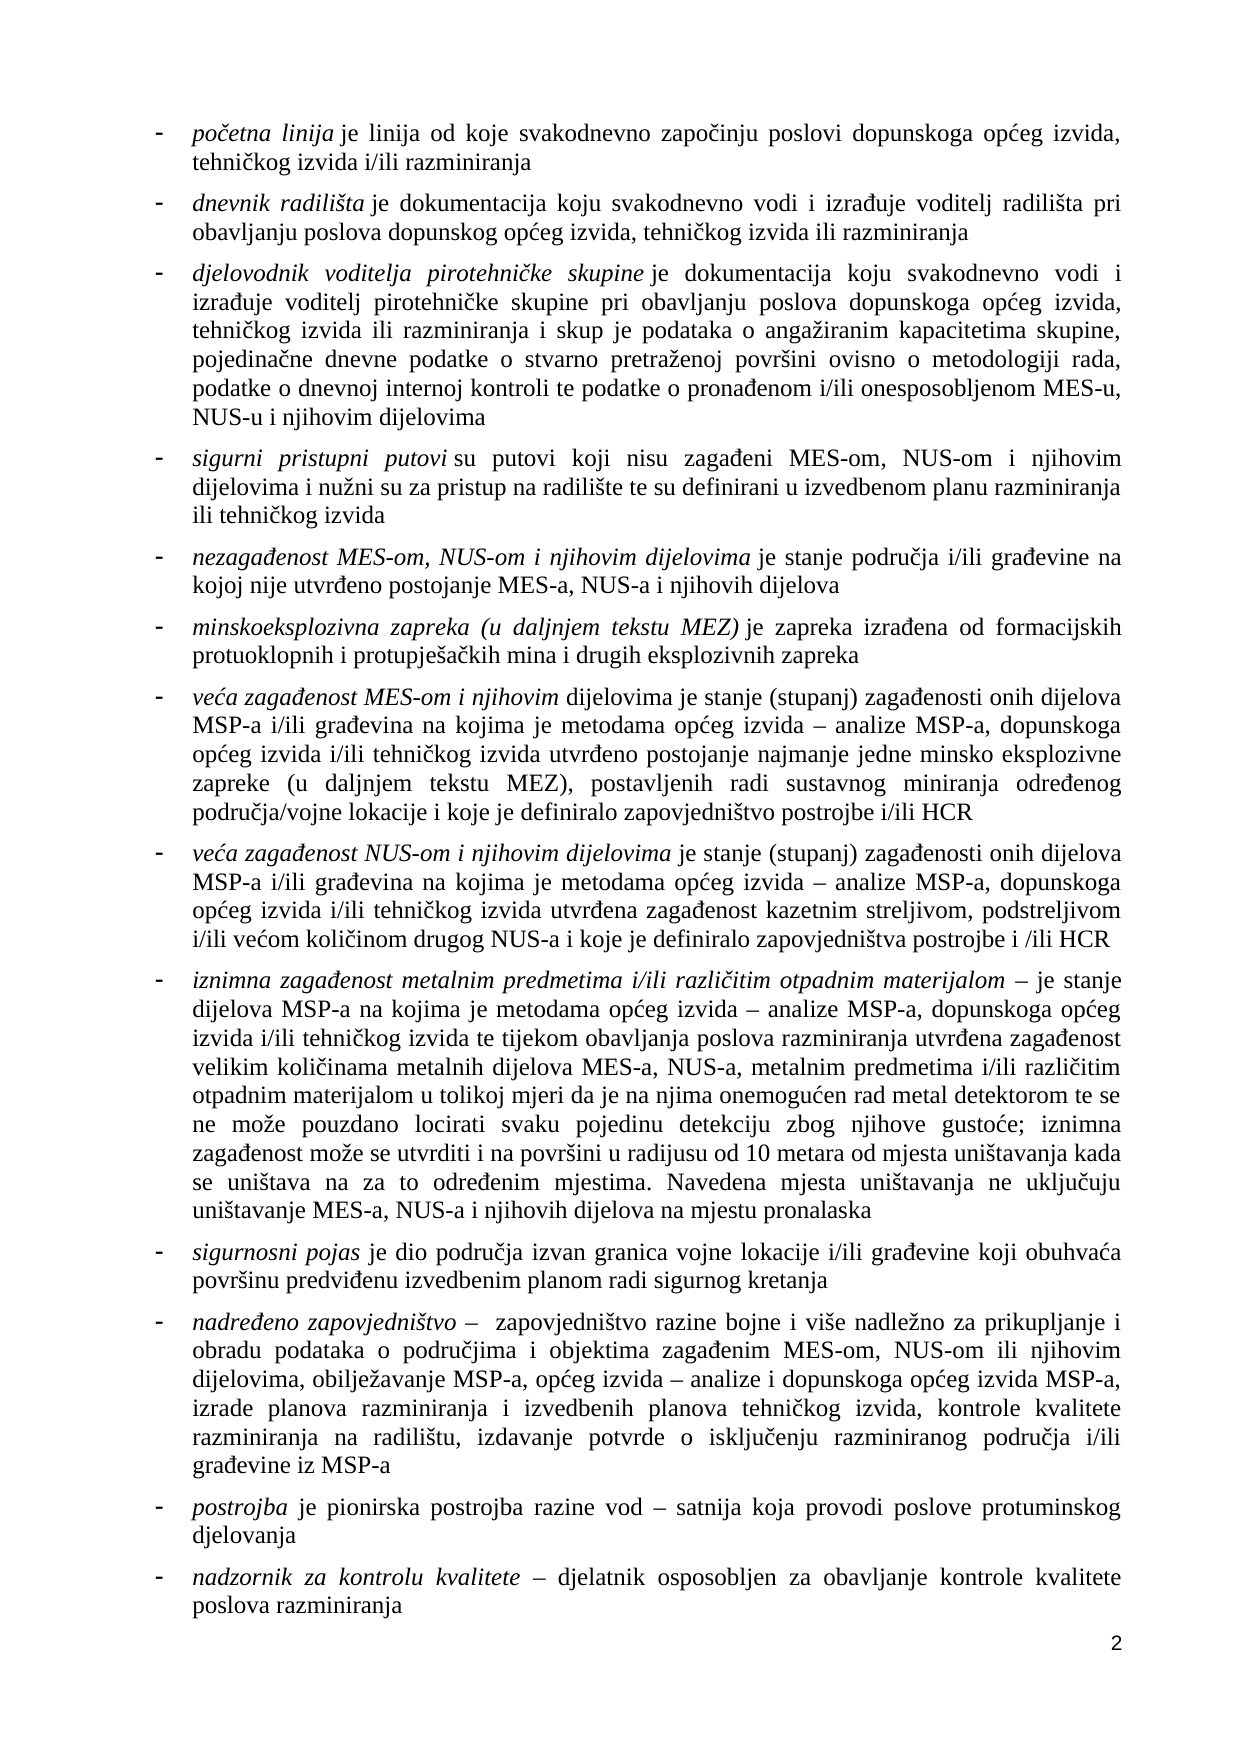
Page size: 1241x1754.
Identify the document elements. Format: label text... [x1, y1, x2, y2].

list veća zagađenost MES-om i njihovim dijelovima je stanje (stupanj) zagađenosti onih dijelova MSP-a i/ili građevina na kojima je metodama općeg izvida – analize MSP-a, dopunskoga općeg izvida i/ili tehničkog izvida utvrđeno postojanje najmanje jedne minsko eksplozivne zapreke (u daljnjem tekstu MEZ), postavljenih radi sustavnog miniranja određenog područja/vojne lokacije i koje je definiralo zapovjedništvo postrojbe i/ili HCR [155, 682, 1122, 826]
list nadređeno zapovjedništvo – zapovjedništvo razine bojne i više nadležno za prikupljanje i obradu podataka o područjima i objektima zagađenim MES-om, NUS-om ili njihovim dijelovima, obilježavanje MSP-a, općeg izvida – analize i dopunskoga općeg izvida MSP-a, izrade planova razminiranja i izvedbenih planova tehničkog izvida, kontrole kvalitete razminiranja na radilištu, izdavanje potvrde o isključenju razminiranog područja i/ili građevine iz MSP-a [155, 1307, 1122, 1479]
list sigurnosni pojas je dio područja izvan granica vojne lokacije i/ili građevine koji obuhvaća površinu predviđenu izvedbenim planom radi sigurnog kretanja [155, 1237, 1122, 1294]
list veća zagađenost NUS-om i njihovim dijelovima je stanje (stupanj) zagađenosti onih dijelova MSP-a i/ili građevina na kojima je metodama općeg izvida – analize MSP-a, dopunskoga općeg izvida i/ili tehničkog izvida utvrđena zagađenost kazetnim streljivom, podstreljivom i/ili većom količinom drugog NUS-a i koje je definiralo zapovjedništva postrojbe i /ili HCR [155, 838, 1122, 953]
list minskoeksplozivna zapreka (u daljnjem tekstu MEZ) je zapreka izrađena od formacijskih protuoklopnih i protupješačkih mina i drugih eksplozivnih zapreka [155, 612, 1122, 669]
list nezagađenost MES-om, NUS-om i njihovim dijelovima je stanje područja i/ili građevine na kojoj nije utvrđeno postojanje MES-a, NUS-a i njihovih dijelova [155, 542, 1122, 599]
list sigurni pristupni putovi su putovi koji nisu zagađeni MES-om, NUS-om i njihovim dijelovima i nužni su za pristup na radilište te su definirani u izvedbenom planu razminiranja ili tehničkog izvida [155, 443, 1122, 529]
list nadzornik za kontrolu kvalitete – djelatnik osposobljen za obavljanje kontrole kvalitete poslova razminiranja [155, 1562, 1122, 1619]
list postrojba je pionirska postrojba razine vod – satnija koja provodi poslove protuminskog djelovanja [155, 1492, 1122, 1549]
list djelovodnik voditelja pirotehničke skupine je dokumentacija koju svakodnevno vodi i izrađuje voditelj pirotehničke skupine pri obavljanju poslova dopunskoga općeg izvida, tehničkog izvida ili razminiranja i skup je podataka o angažiranim kapacitetima skupine, pojedinačne dnevne podatke o stvarno pretraženoj površini ovisno o metodologiji rada, podatke o dnevnoj internoj kontroli te podatke o pronađenom i/ili onesposobljenom MES-u, NUS-u i njihovim dijelovima [155, 258, 1122, 431]
list dnevnik radilišta je dokumentacija koju svakodnevno vodi i izrađuje voditelj radilišta pri obavljanju poslova dopunskog općeg izvida, tehničkog izvida ili razminiranja [155, 188, 1122, 246]
list početna linija je linija od koje svakodnevno započinju poslovi dopunskoga općeg izvida, tehničkog izvida i/ili razminiranja [155, 118, 1122, 176]
list iznimna zagađenost metalnim predmetima i/ili različitim otpadnim materijalom – je stanje dijelova MSP-a na kojima je metodama općeg izvida – analize MSP-a, dopunskoga općeg izvida i/ili tehničkog izvida te tijekom obavljanja poslova razminiranja utvrđena zagađenost velikim količinama metalnih dijelova MES-a, NUS-a, metalnim predmetima i/ili različitim otpadnim materijalom u tolikoj mjeri da je na njima onemogućen rad metal detektorom te se ne može pouzdano locirati svaku pojedinu detekciju zbog njihove gustoće; iznimna zagađenost može se utvrditi i na površini u radijusu od 10 metara od mjesta uništavanja kada se uništava na za to određenim mjestima. Navedena mjesta uništavanja ne uključuju uništavanje MES-a, NUS-a i njihovih dijelova na mjestu pronalaska [155, 966, 1122, 1224]
